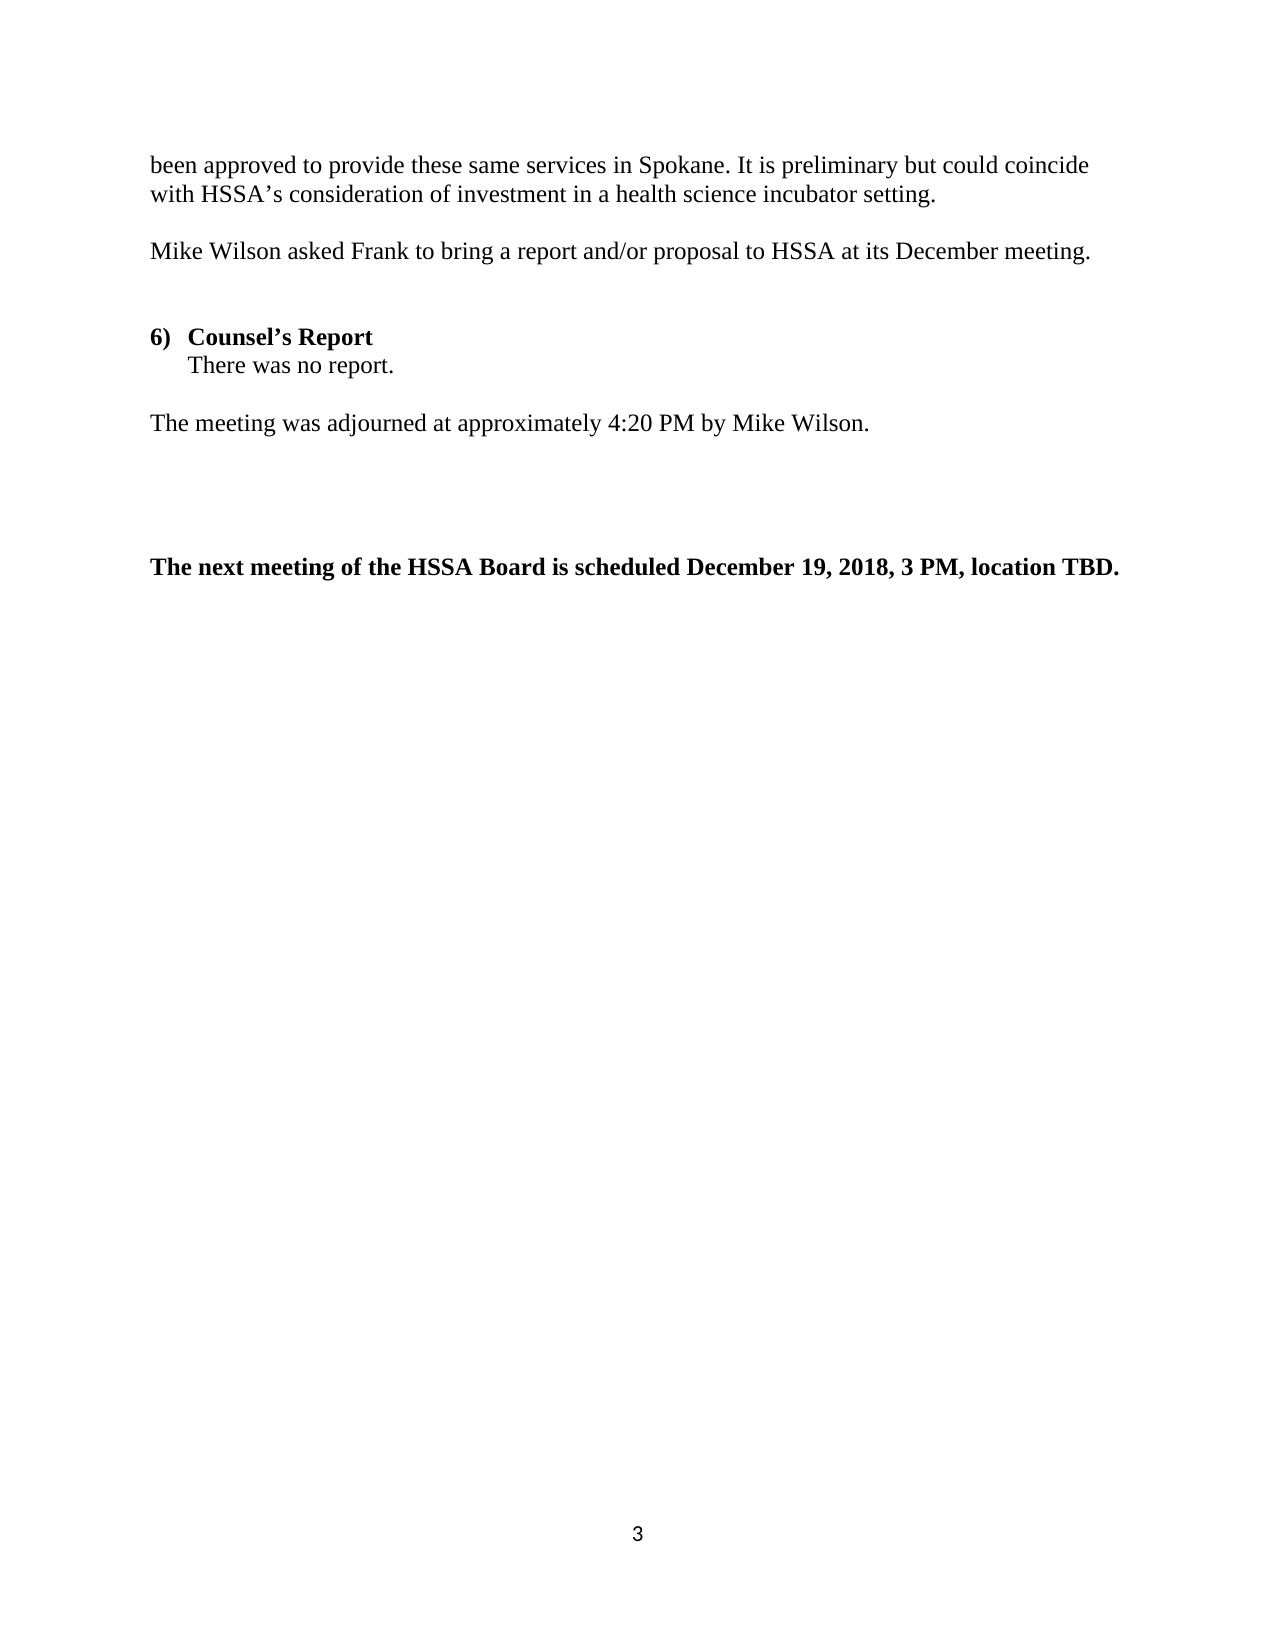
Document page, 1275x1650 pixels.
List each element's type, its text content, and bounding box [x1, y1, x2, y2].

text Mike Wilson asked Frank to bring a report and/or proposal to HSSA at its December meeting. [150, 236, 1125, 293]
list Counsel’s Report [150, 322, 1125, 351]
text The next meeting of the HSSA Board is scheduled December 19, 2018, 3 PM, location TBD. [150, 552, 1125, 581]
text The meeting was adjourned at approximately 4:20 PM by Mike Wilson. [150, 408, 1125, 437]
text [150, 150, 1125, 207]
text There was no report. [187, 351, 1125, 379]
